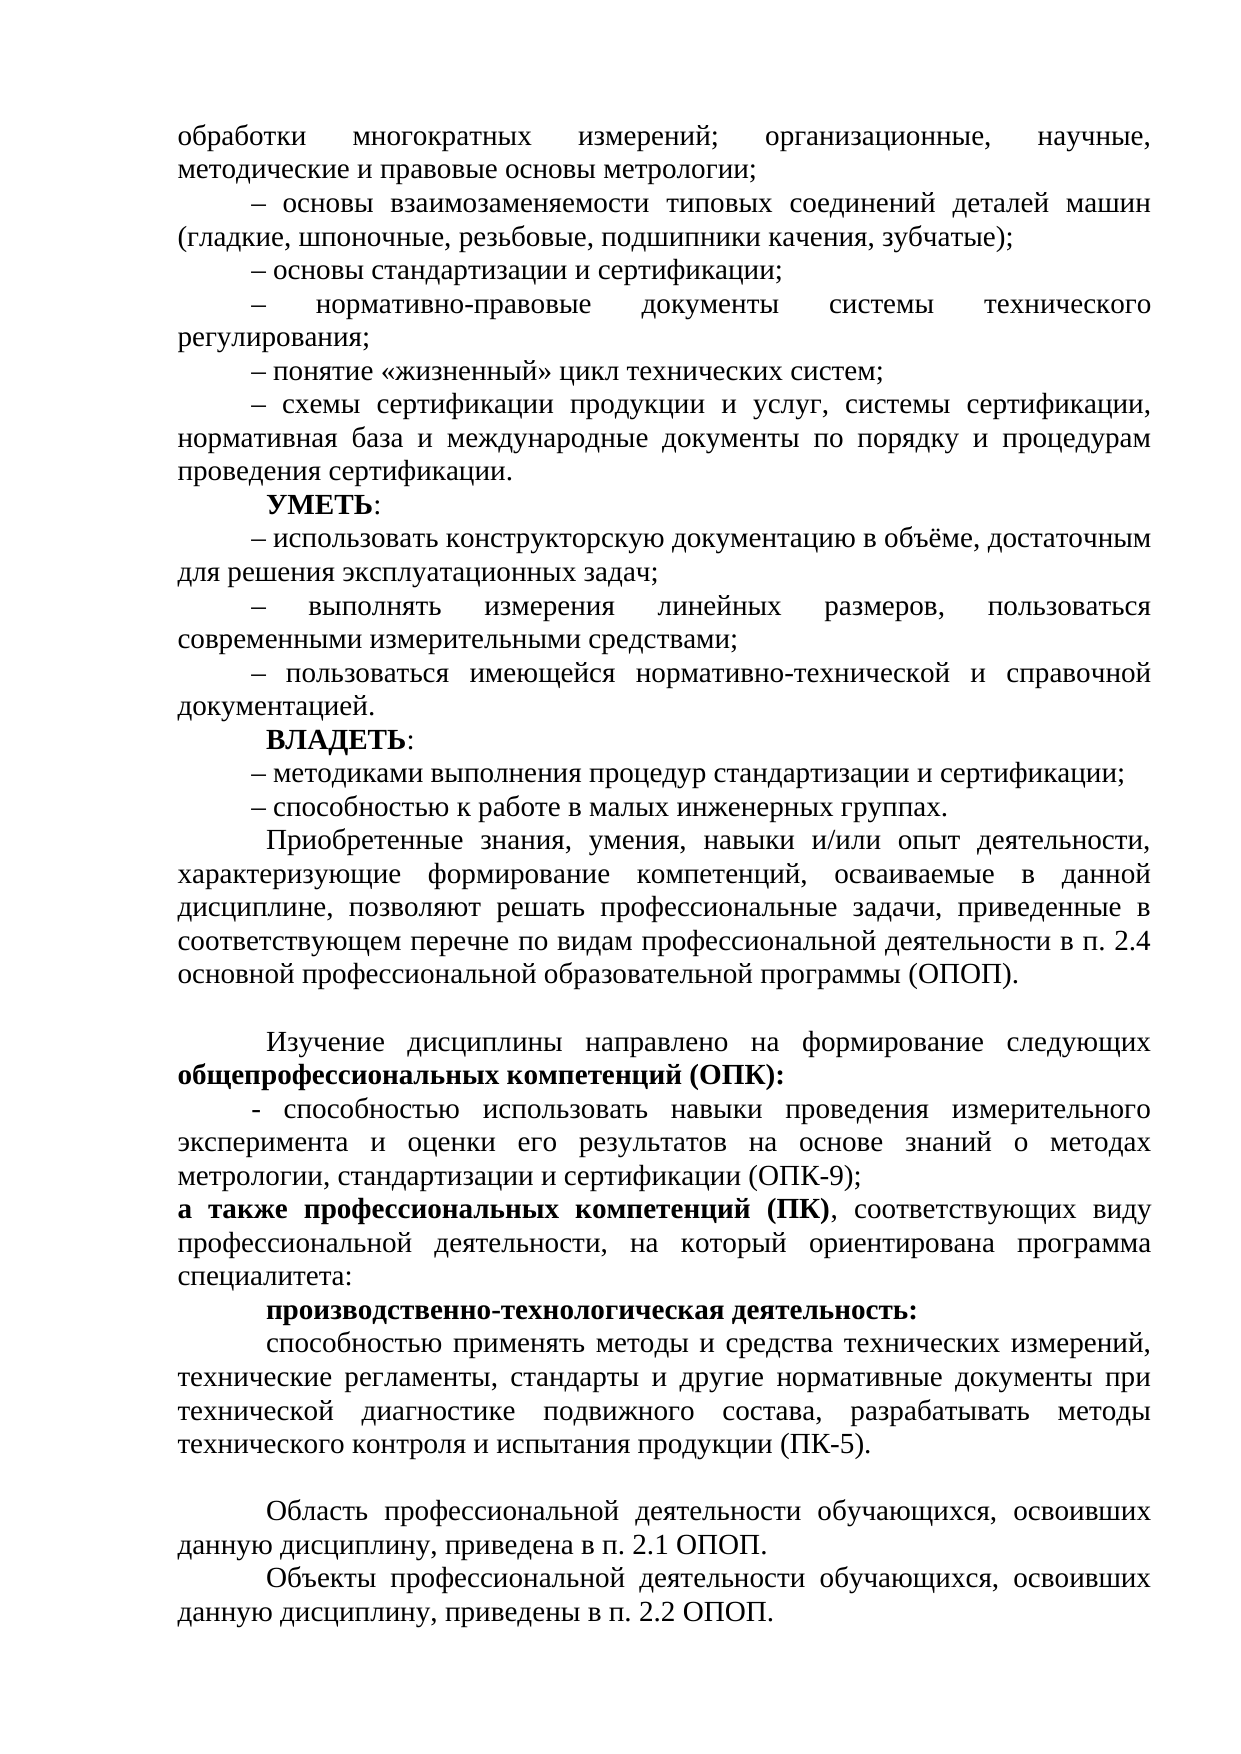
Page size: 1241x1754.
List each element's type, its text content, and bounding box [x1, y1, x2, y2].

text – способностью к работе в малых инженерных группах. [177, 789, 1152, 822]
text Изучение дисциплины направлено на формирование следующих общепрофессиональных компетенций (ОПК): [177, 1024, 1152, 1091]
text – пользоваться имеющейся нормативно-технической и справочной документацией. [177, 655, 1152, 722]
text способностью применять методы и средства технических измерений, технические регламенты, стандарты и другие нормативные документы при технической диагностике подвижного состава, разрабатывать методы технического контроля и испытания продукции (ПК-5). [177, 1326, 1152, 1460]
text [177, 118, 1152, 185]
text производственно-технологическая деятельность: [177, 1292, 1152, 1326]
text – методиками выполнения процедур стандартизации и сертификации; [177, 755, 1152, 789]
text УМЕТЬ: [177, 487, 1152, 521]
text а также профессиональных компетенций (ПК), соответствующих виду профессиональной деятельности, на который ориентирована программа специалитета: [177, 1191, 1152, 1292]
text - способностью использовать навыки проведения измерительного эксперимента и оценки его результатов на основе знаний о методах метрологии, стандартизации и сертификации (ОПК-9); [177, 1091, 1152, 1191]
text – основы взаимозаменяемости типовых соединений деталей машин (гладкие, шпоночные, резьбовые, подшипники качения, зубчатые); [177, 185, 1152, 252]
text – схемы сертификации продукции и услуг, системы сертификации, нормативная база и международные документы по порядку и процедурам проведения сертификации. [177, 386, 1152, 487]
text – выполнять измерения линейных размеров, пользоваться современными измерительными средствами; [177, 588, 1152, 655]
text – использовать конструкторскую документацию в объёме, достаточным для решения эксплуатационных задач; [177, 521, 1152, 588]
text Объекты профессиональной деятельности обучающихся, освоивших данную дисциплину, приведены в п. 2.2 ОПОП. [177, 1560, 1152, 1627]
text – нормативно-правовые документы системы технического регулирования; [177, 286, 1152, 353]
text – понятие «жизненный» цикл технических систем; [177, 353, 1152, 386]
text Приобретенные знания, умения, навыки и/или опыт деятельности, характеризующие формирование компетенций, осваиваемые в данной дисциплине, позволяют решать профессиональные задачи, приведенные в соответствующем перечне по видам профессиональной деятельности в п. 2.4 основной профессиональной образовательной программы (ОПОП). [177, 822, 1152, 990]
text ВЛАДЕТЬ: [177, 722, 1152, 755]
text – основы стандартизации и сертификации; [177, 252, 1152, 286]
text Область профессиональной деятельности обучающихся, освоивших данную дисциплину, приведена в п. 2.1 ОПОП. [177, 1493, 1152, 1560]
